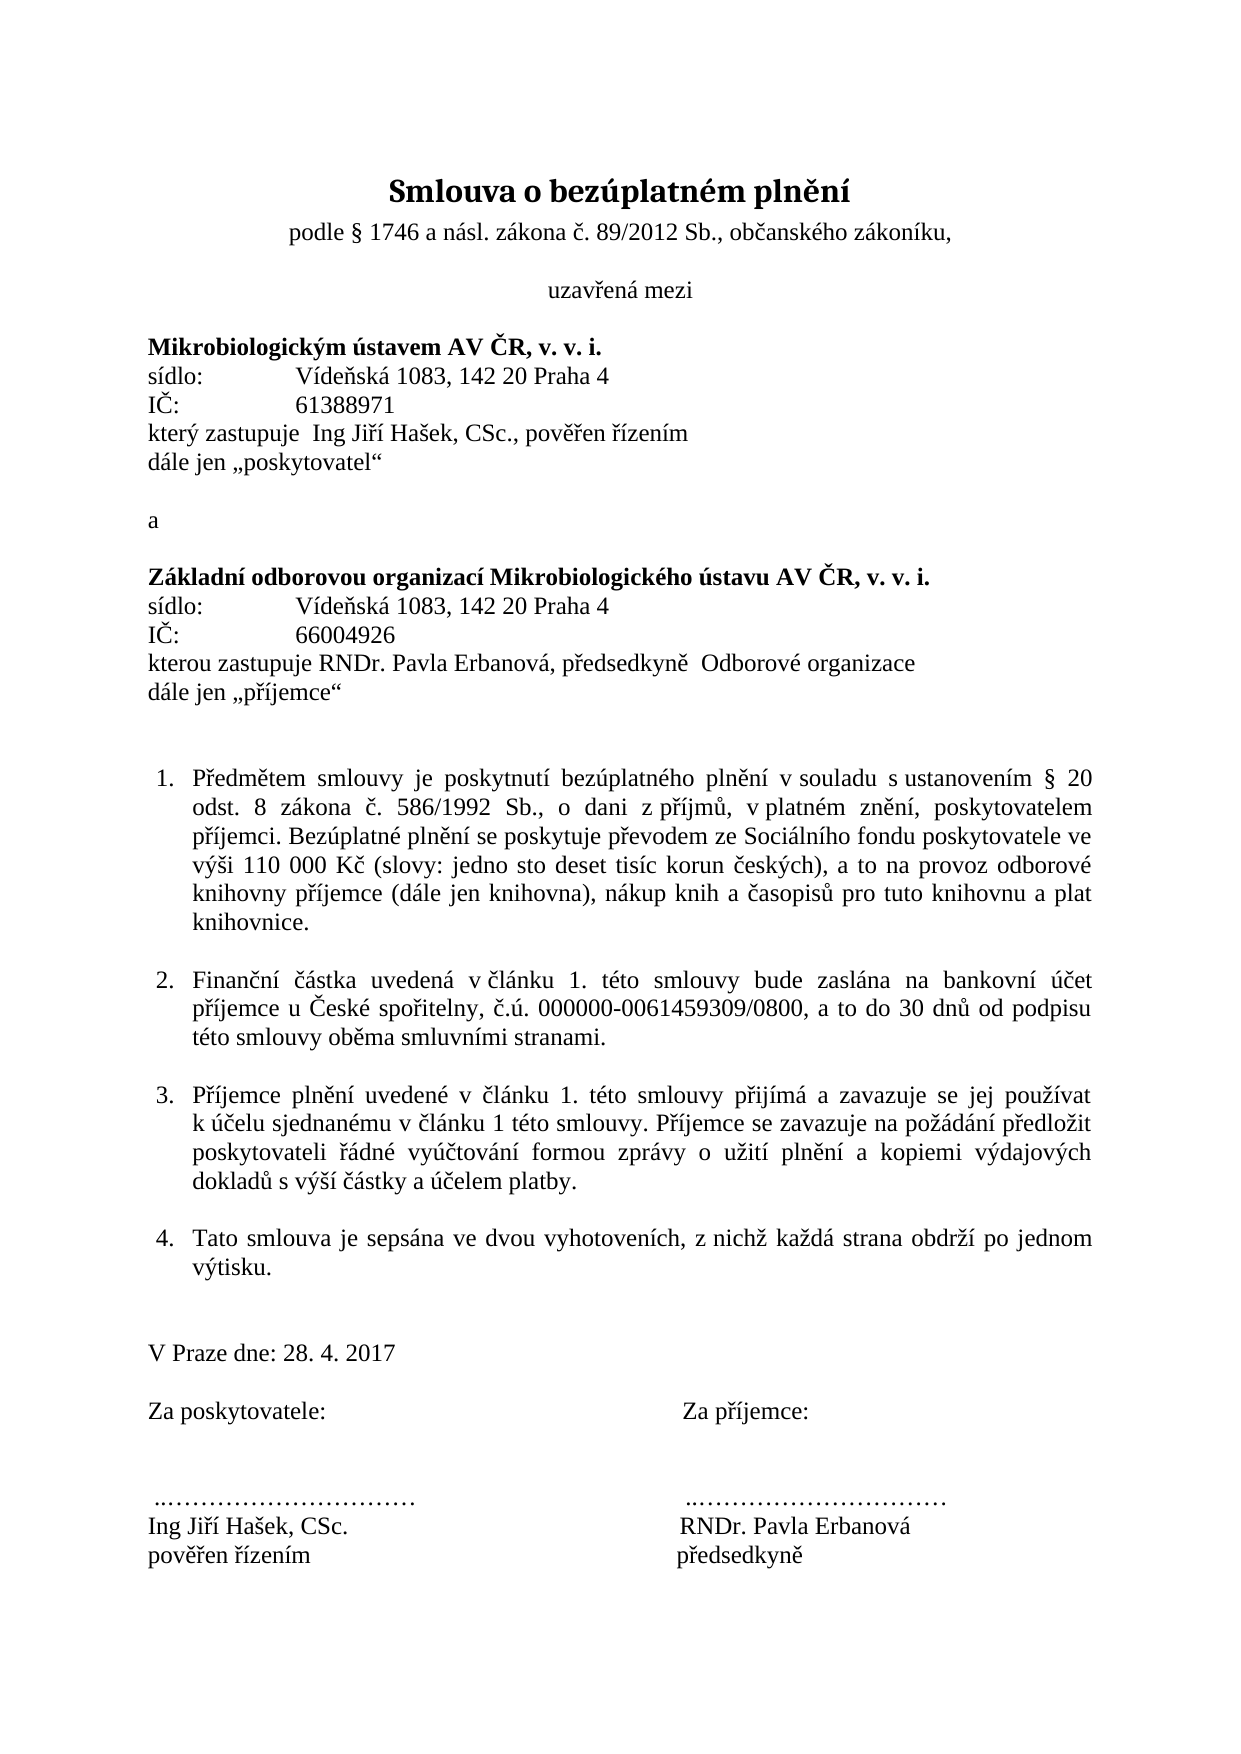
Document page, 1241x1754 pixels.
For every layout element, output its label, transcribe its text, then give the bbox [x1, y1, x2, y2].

text IČ: 61388971 [148, 390, 1093, 418]
text Ing Jiří Hašek, CSc. RNDr. Pavla Erbanová [148, 1511, 1093, 1540]
text Základní odborovou organizací Mikrobiologického ústavu AV ČR, v. v. i. [148, 562, 1093, 591]
list Příjemce plnění uvedené v článku 1. této smlouvy přijímá a zavazuje se jej používat k účelu sjednanému v článku 1 této smlouvy. Příjemce se zavazuje na požádání předložit poskytovateli řádné vyúčtování formou zprávy o užití plnění a kopiemi výdajových dokladů s výší částky a účelem platby. [156, 1080, 1093, 1195]
list Tato smlouva je sepsána ve dvou vyhotoveních, z nichž každá strana obdrží po jednom výtisku. [156, 1223, 1093, 1281]
text ..………………………… ..………………………… [148, 1482, 1093, 1511]
text sídlo: Vídeňská 1083, 142 20 Praha 4 [148, 361, 1093, 390]
text pověřen řízením předsedkyně [148, 1540, 1093, 1568]
text podle § 1746 a násl. zákona č. 89/2012 Sb., občanského zákoníku, [148, 217, 1093, 246]
text který zastupuje Ing Jiří Hašek, CSc., pověřen řízením [148, 418, 1093, 447]
text V Praze dne: 28. 4. 2017 [148, 1338, 1093, 1367]
text kterou zastupuje RNDr. Pavla Erbanová, předsedkyně Odborové organizace [148, 648, 1093, 677]
text dále jen „příjemce“ [148, 677, 1093, 706]
subtitle Smlouva o bezúplatném plnění [148, 173, 1093, 211]
text a [148, 505, 1093, 533]
list Finanční částka uvedená v článku 1. této smlouvy bude zaslána na bankovní účet příjemce u České spořitelny, č.ú. 000000-0061459309/0800, a to do 30 dnů od podpisu této smlouvy oběma smluvními stranami. [156, 965, 1093, 1051]
list Předmětem smlouvy je poskytnutí bezúplatného plnění v souladu s ustanovením § 20 odst. 8 zákona č. 586/1992 Sb., o dani z příjmů, v platném znění, poskytovatelem příjemci. Bezúplatné plnění se poskytuje převodem ze Sociálního fondu poskytovatele ve výši 110 000 Kč (slovy: jedno sto deset tisíc korun českých), a to na provoz odborové knihovny příjemce (dále jen knihovna), nákup knih a časopisů pro tuto knihovnu a plat knihovnice. [156, 763, 1093, 936]
text uzavřená mezi [148, 275, 1093, 303]
text sídlo: Vídeňská 1083, 142 20 Praha 4 [148, 591, 1093, 620]
text Mikrobiologickým ústavem AV ČR, v. v. i. [148, 332, 1093, 361]
text dále jen „poskytovatel“ [148, 447, 1093, 476]
text IČ: 66004926 [148, 620, 1093, 648]
text Za poskytovatele: Za příjemce: [148, 1396, 1093, 1425]
